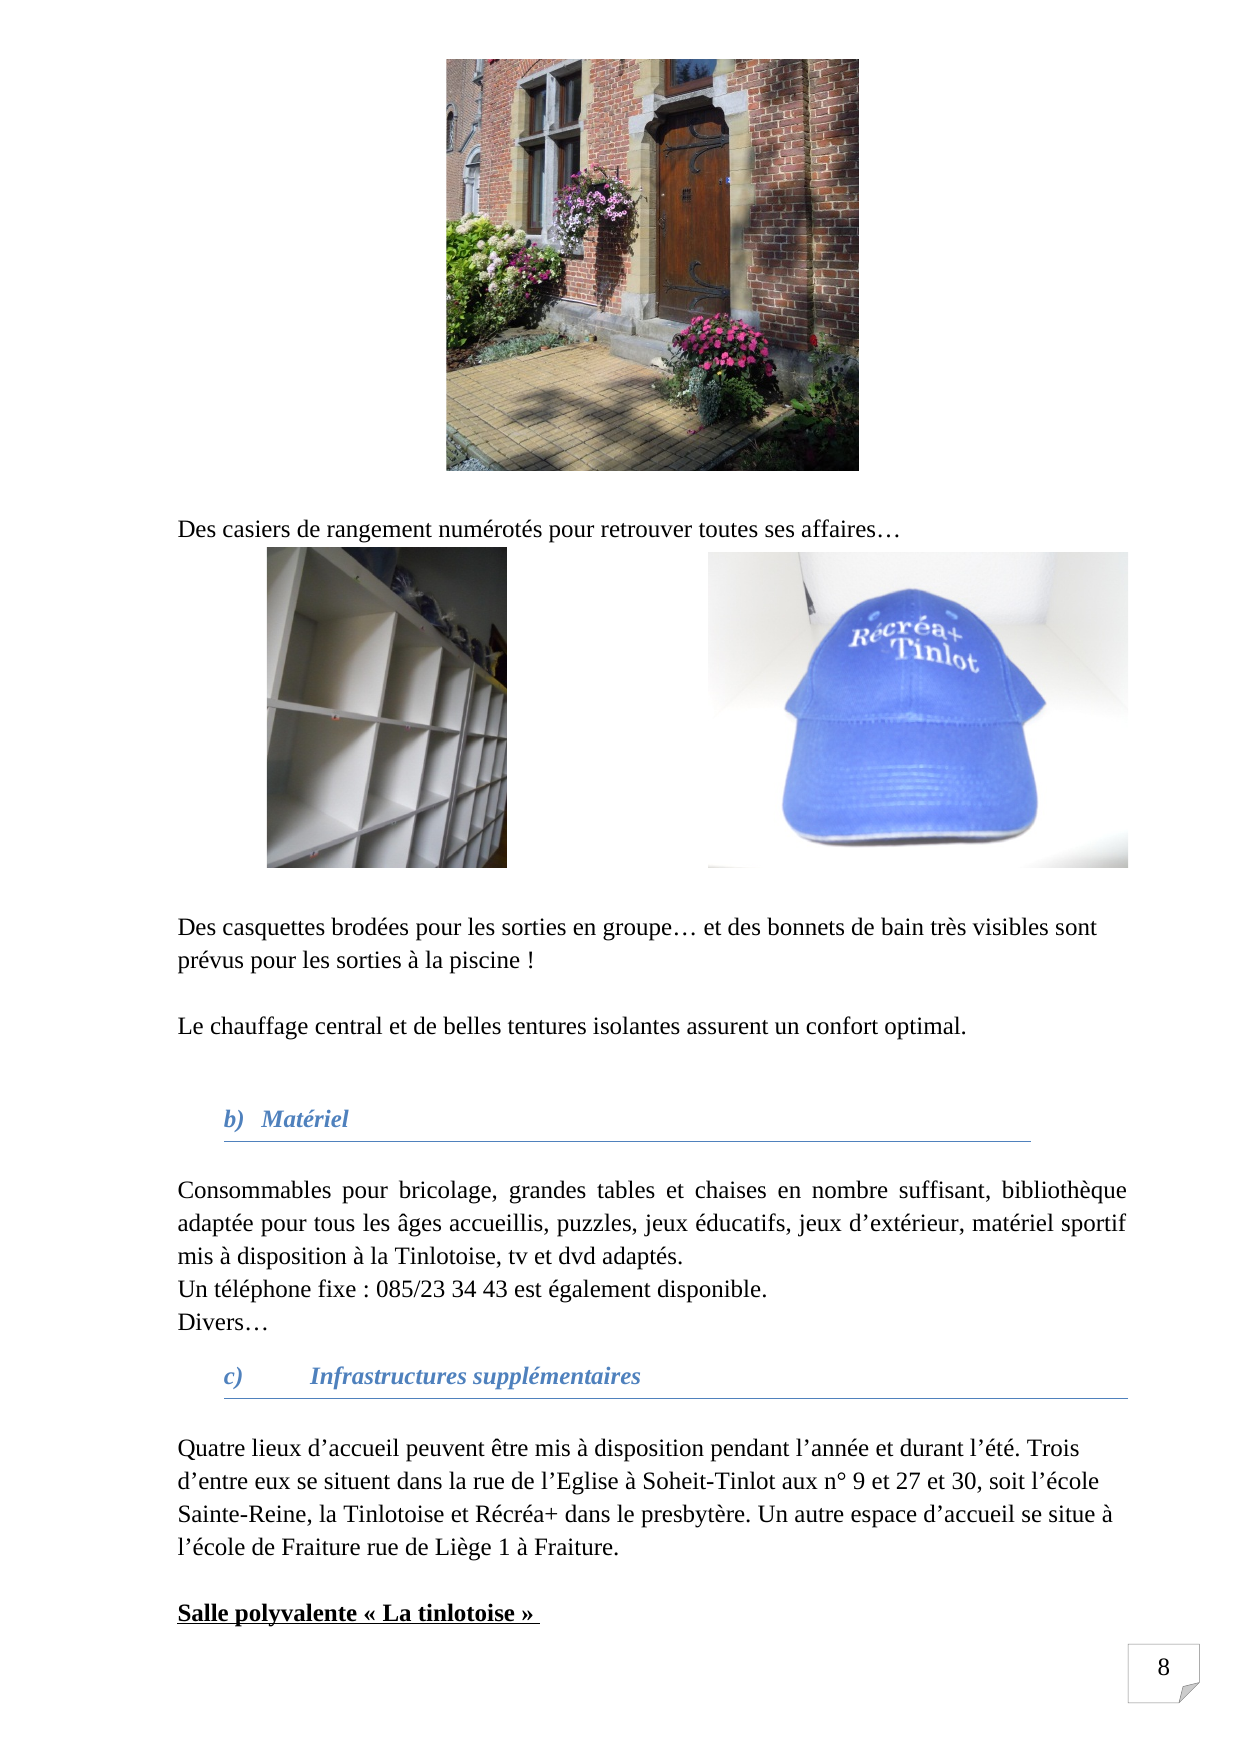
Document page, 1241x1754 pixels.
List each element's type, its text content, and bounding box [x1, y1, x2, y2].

text Quatre lieux d’accueil peuvent être mis à disposition pendant l’année et durant l’été. Trois d’entre eux se situent dans la rue de l’Eglise à Soheit-Tinlot aux n° 9 et 27 et 30, soit l’école Sainte-Reine, la Tinlotoise et Récréa+ dans le presbytère. Un autre espace d’accueil se situe à l’école de Fraiture rue de Liège 1 à Fraiture. [177, 1433, 1128, 1561]
text Divers… [177, 1307, 1128, 1336]
text c) Infrastructures supplémentaires [224, 1361, 1128, 1398]
list Matériel [224, 1104, 1031, 1141]
text Des casquettes brodées pour les sorties en groupe… et des bonnets de bain très visibles sont prévus pour les sorties à la piscine ! [177, 912, 1128, 973]
text Salle polyvalente « La tinlotoise » [177, 1598, 1128, 1627]
picture [708, 552, 1129, 868]
picture [266, 547, 507, 868]
text Des casiers de rangement numérotés pour retrouver toutes ses affaires… [177, 514, 1128, 543]
text Le chauffage central et de belles tentures isolantes assurent un confort optimal. [177, 1011, 1128, 1039]
picture [446, 59, 859, 471]
text Un téléphone fixe : 085/23 34 43 est également disponible. [177, 1274, 1128, 1303]
text Consommables pour bricolage, grandes tables et chaises en nombre suffisant, bibliothèque adaptée pour tous les âges accueillis, puzzles, jeux éducatifs, jeux d’extérieur, matériel sportif mis à disposition à la Tinlotoise, tv et dvd adaptés. [177, 1175, 1128, 1270]
